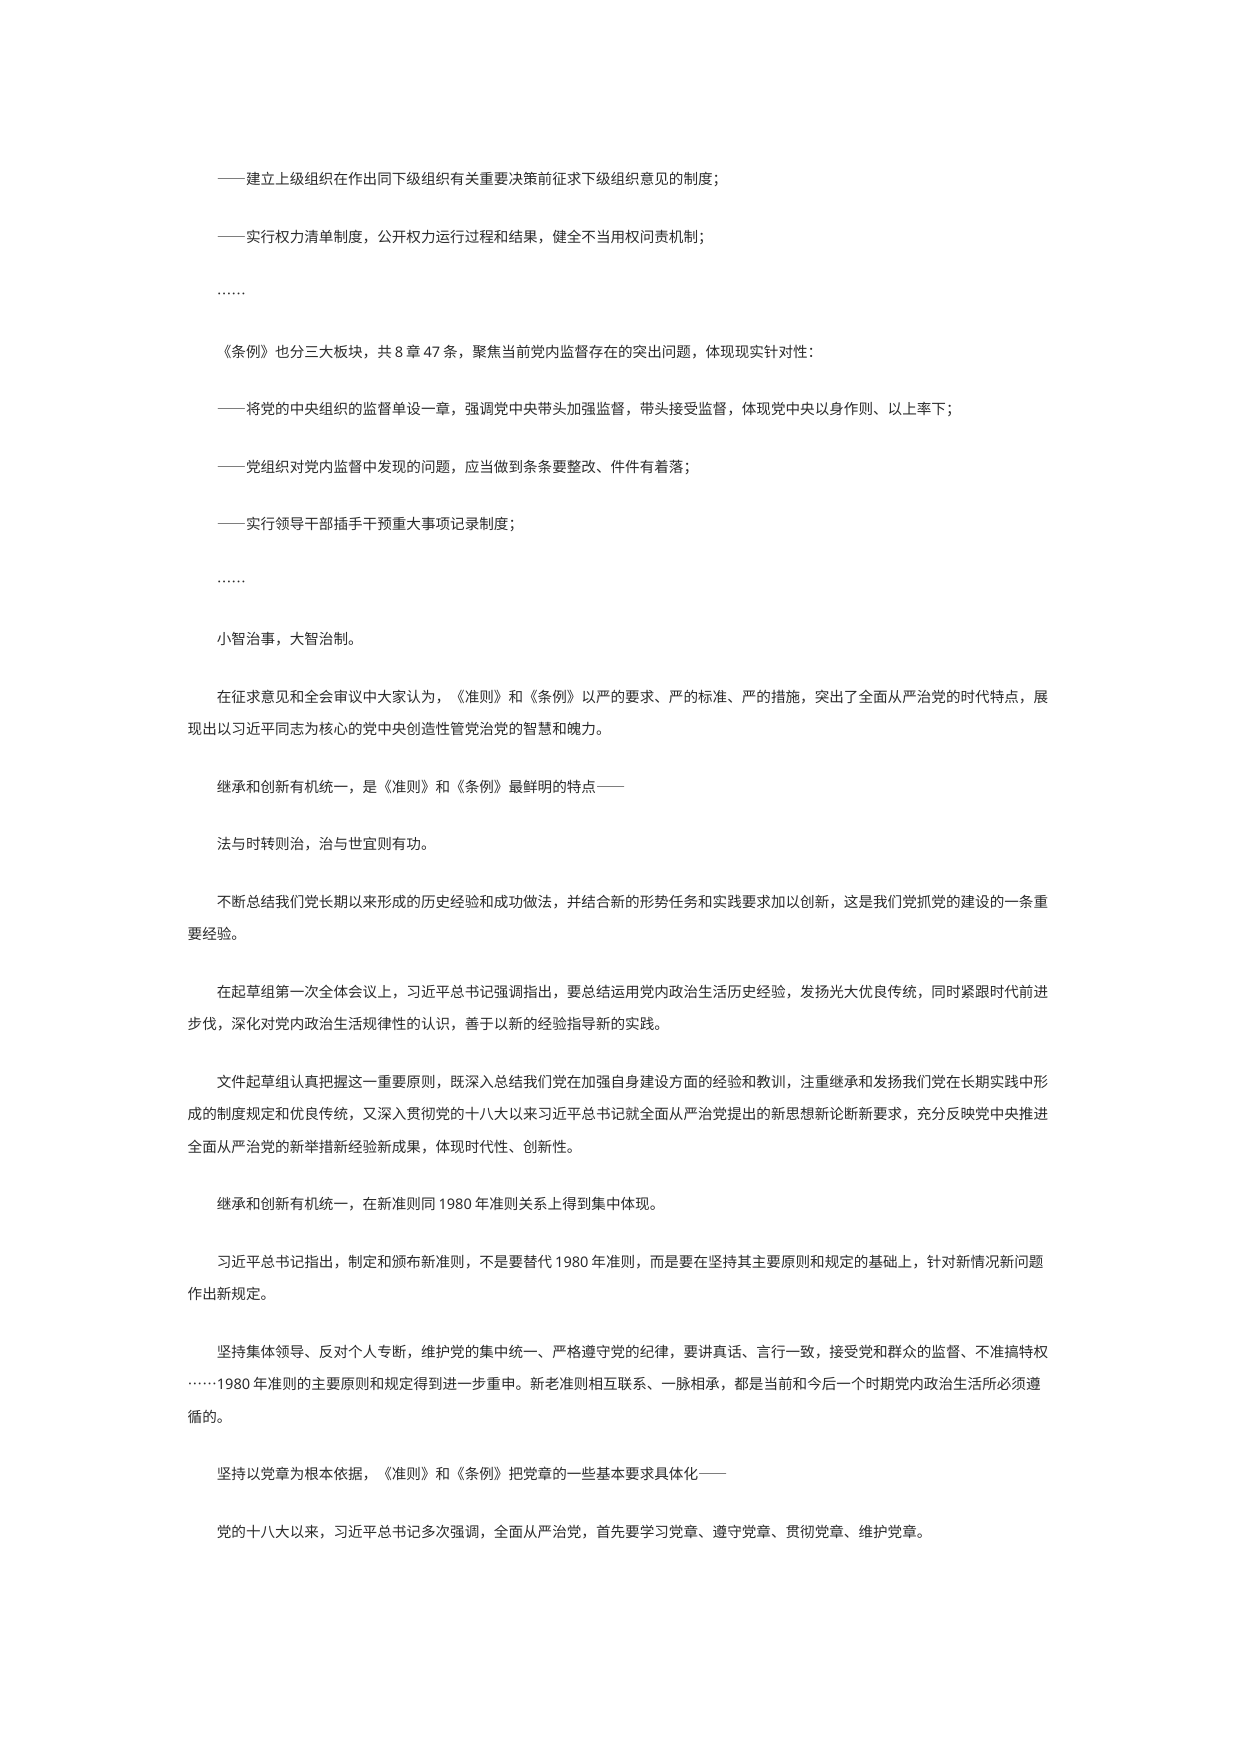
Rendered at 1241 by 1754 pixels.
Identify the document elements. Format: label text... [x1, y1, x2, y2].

text 党的十八大以来，习近平总书记多次强调，全面从严治党，首先要学习党章、遵守党章、贯彻党章、维护党章。 [187, 1514, 1053, 1547]
text 不断总结我们党长期以来形成的历史经验和成功做法，并结合新的形势任务和实践要求加以创新，这是我们党抓党的建设的一条重要经验。 [187, 884, 1053, 949]
text ——建立上级组织在作出同下级组织有关重要决策前征求下级组织意见的制度； [187, 162, 1053, 194]
text 习近平总书记指出，制定和颁布新准则，不是要替代1980年准则，而是要在坚持其主要原则和规定的基础上，针对新情况新问题作出新规定。 [187, 1244, 1053, 1309]
text ——实行权力清单制度，公开权力运行过程和结果，健全不当用权问责机制； [187, 219, 1053, 252]
text 在征求意见和全会审议中大家认为，《准则》和《条例》以严的要求、严的标准、严的措施，突出了全面从严治党的时代特点，展现出以习近平同志为核心的党中央创造性管党治党的智慧和魄力。 [187, 679, 1053, 744]
text 法与时转则治，治与世宜则有功。 [187, 827, 1053, 859]
text …… [187, 564, 1053, 597]
text 继承和创新有机统一，在新准则同1980年准则关系上得到集中体现。 [187, 1187, 1053, 1219]
text ——党组织对党内监督中发现的问题，应当做到条条要整改、件件有着落； [187, 449, 1053, 482]
text 在起草组第一次全体会议上，习近平总书记强调指出，要总结运用党内政治生活历史经验，发扬光大优良传统，同时紧跟时代前进步伐，深化对党内政治生活规律性的认识，善于以新的经验指导新的实践。 [187, 974, 1053, 1039]
text 继承和创新有机统一，是《准则》和《条例》最鲜明的特点—— [187, 769, 1053, 802]
text 小智治事，大智治制。 [187, 622, 1053, 654]
text 坚持集体领导、反对个人专断，维护党的集中统一、严格遵守党的纪律，要讲真话、言行一致，接受党和群众的监督、不准搞特权……1980年准则的主要原则和规定得到进一步重申。新老准则相互联系、一脉相承，都是当前和今后一个时期党内政治生活所必须遵循的。 [187, 1334, 1053, 1432]
text 《条例》也分三大板块，共8章47条，聚焦当前党内监督存在的突出问题，体现现实针对性： [187, 334, 1053, 367]
text 文件起草组认真把握这一重要原则，既深入总结我们党在加强自身建设方面的经验和教训，注重继承和发扬我们党在长期实践中形成的制度规定和优良传统，又深入贯彻党的十八大以来习近平总书记就全面从严治党提出的新思想新论断新要求，充分反映党中央推进全面从严治党的新举措新经验新成果，体现时代性、创新性。 [187, 1064, 1053, 1162]
text 坚持以党章为根本依据，《准则》和《条例》把党章的一些基本要求具体化—— [187, 1457, 1053, 1489]
text ——实行领导干部插手干预重大事项记录制度； [187, 507, 1053, 539]
text …… [187, 277, 1053, 309]
text ——将党的中央组织的监督单设一章，强调党中央带头加强监督，带头接受监督，体现党中央以身作则、以上率下； [187, 392, 1053, 424]
